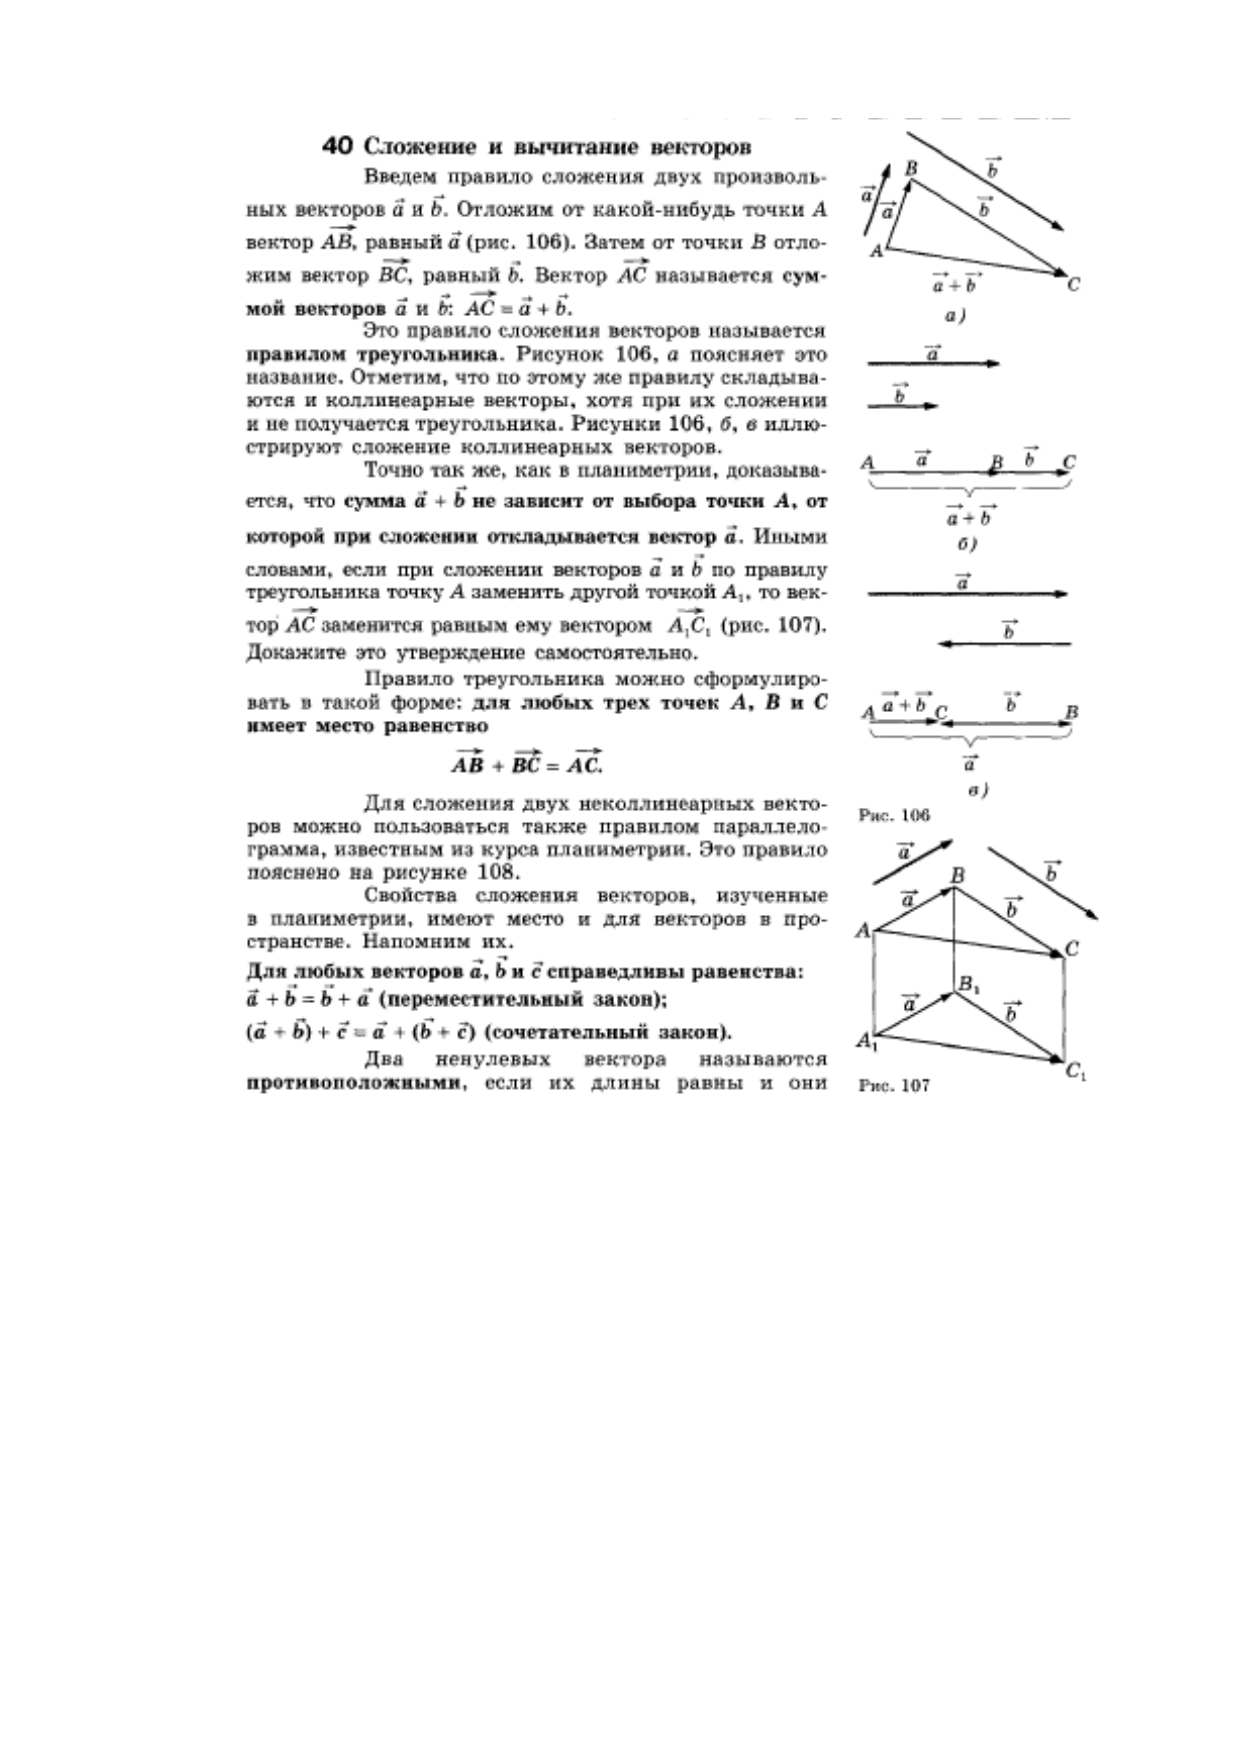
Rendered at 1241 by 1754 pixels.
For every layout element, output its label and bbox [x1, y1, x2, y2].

picture [226, 118, 1103, 1110]
